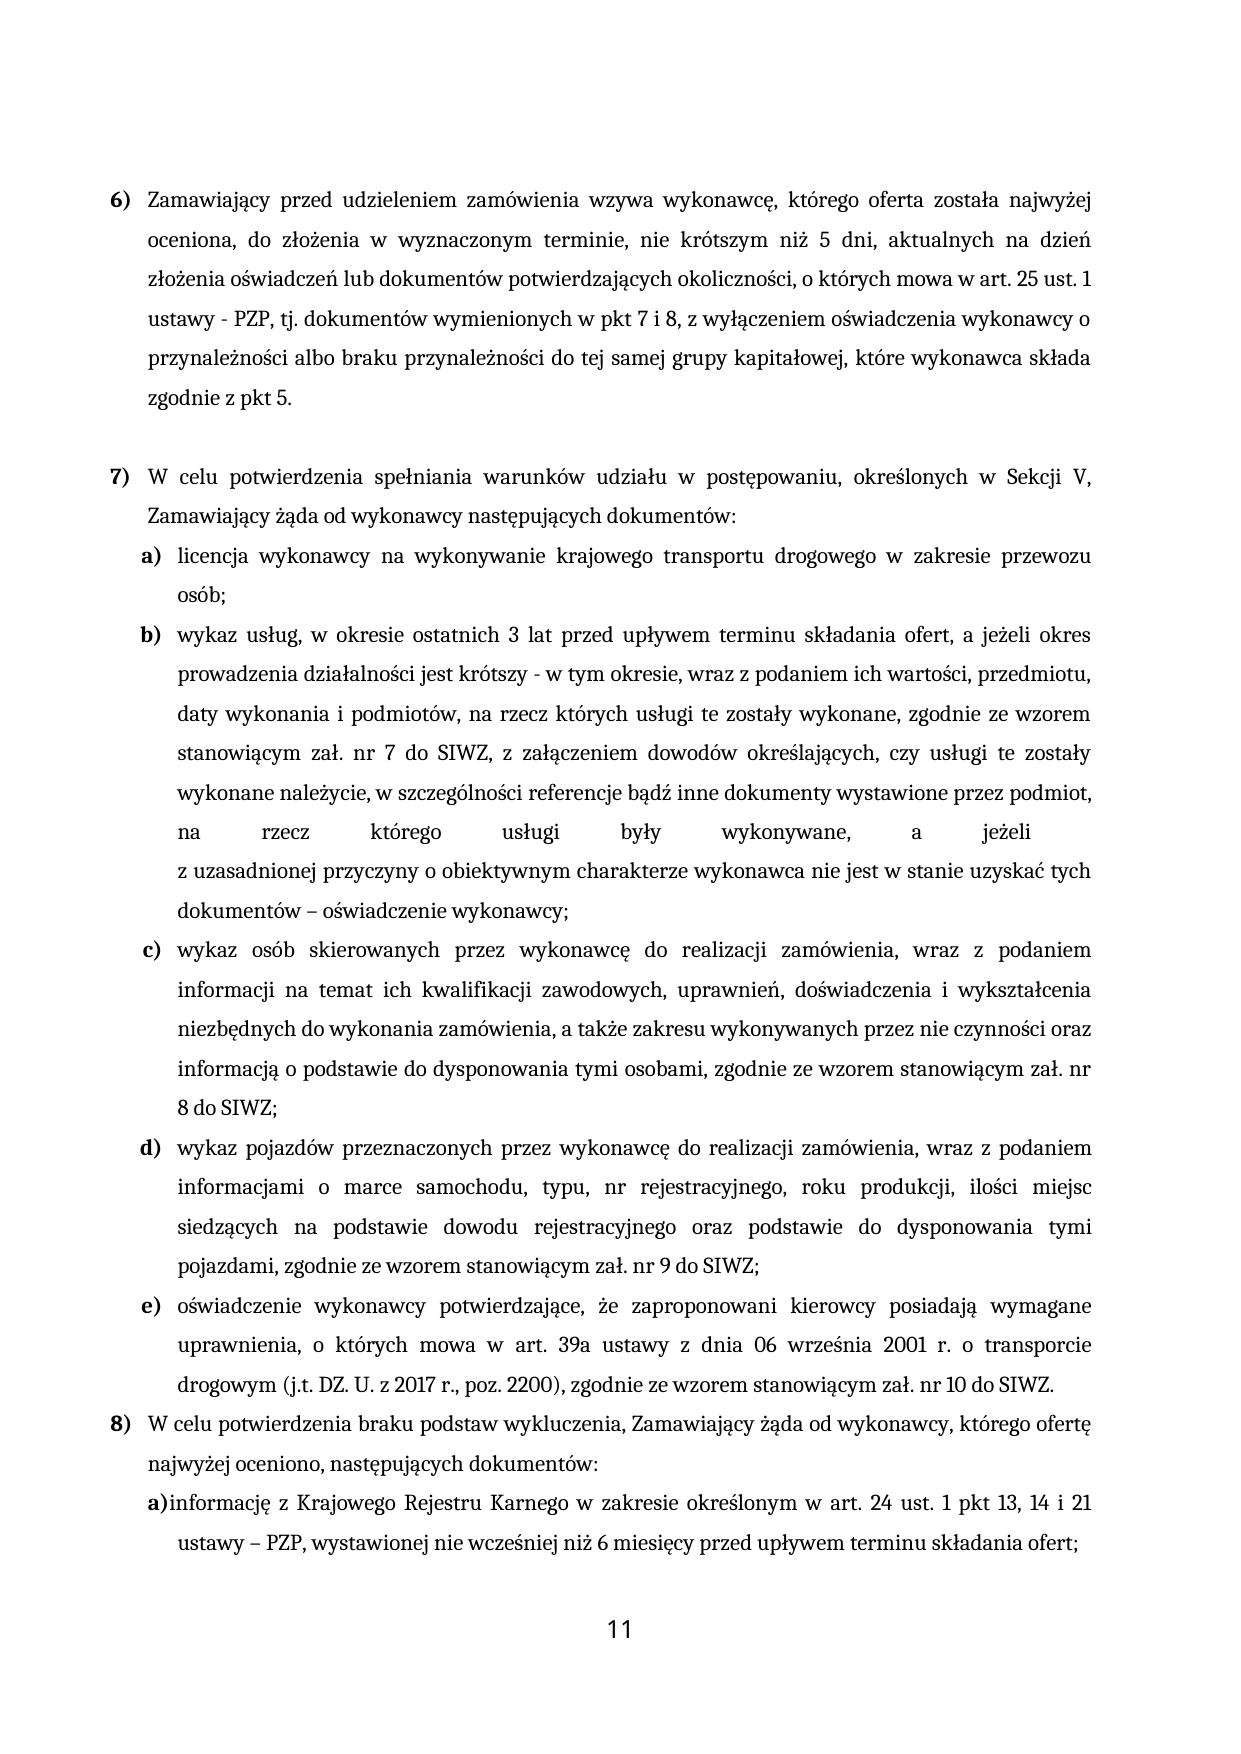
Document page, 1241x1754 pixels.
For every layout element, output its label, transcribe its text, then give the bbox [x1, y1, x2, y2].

list W celu potwierdzenia spełniania warunków udziału w postępowaniu, określonych w Sekcji V, Zamawiający żąda od wykonawcy następujących dokumentów: [110, 463, 1093, 529]
list licencja wykonawcy na wykonywanie krajowego transportu drogowego w zakresie przewozu osób; [162, 542, 1093, 608]
list wykaz pojazdów przeznaczonych przez wykonawcę do realizacji zamówienia, wraz z podaniem informacjami o marce samochodu, typu, nr rejestracyjnego, roku produkcji, ilości miejsc siedzących na podstawie dowodu rejestracyjnego oraz podstawie do dysponowania tymi pojazdami, zgodnie ze wzorem stanowiącym zał. nr 9 do SIWZ; [162, 1134, 1093, 1279]
list oświadczenie wykonawcy potwierdzające, że zaproponowani kierowcy posiadają wymagane uprawnienia, o których mowa w art. 39a ustawy z dnia 06 września 2001 r. o transporcie drogowym (j.t. DZ. U. z 2017 r., poz. 2200), zgodnie ze wzorem stanowiącym zał. nr 10 do SIWZ. [162, 1292, 1093, 1398]
list wykaz osób skierowanych przez wykonawcę do realizacji zamówienia, wraz z podaniem informacji na temat ich kwalifikacji zawodowych, uprawnień, doświadczenia i wykształcenia niezbędnych do wykonania zamówienia, a także zakresu wykonywanych przez nie czynności oraz informacją o podstawie do dysponowania tymi osobami, zgodnie ze wzorem stanowiącym zał. nr 8 do SIWZ; [162, 937, 1093, 1121]
list wykaz usług, w okresie ostatnich 3 lat przed upływem terminu składania ofert, a jeżeli okres prowadzenia działalności jest krótszy - w tym okresie, wraz z podaniem ich wartości, przedmiotu, daty wykonania i podmiotów, na rzecz których usługi te zostały wykonane, zgodnie ze wzorem stanowiącym zał. nr 7 do SIWZ, z załączeniem dowodów określających, czy usługi te zostały wykonane należycie, w szczególności referencje bądź inne dokumenty wystawione przez podmiot, na rzecz którego usługi były wykonywane, a jeżeli z uzasadnionej przyczyny o obiektywnym charakterze wykonawca nie jest w stanie uzyskać tych dokumentów – oświadczenie wykonawcy; [162, 621, 1093, 924]
list Zamawiający przed udzieleniem zamówienia wzywa wykonawcę, którego oferta została najwyżej oceniona, do złożenia w wyznaczonym terminie, nie krótszym niż 5 dni, aktualnych na dzień złożenia oświadczeń lub dokumentów potwierdzających okoliczności, o których mowa w art. 25 ust. 1 ustawy - PZP, tj. dokumentów wymienionych w pkt 7 i 8, z wyłączeniem oświadczenia wykonawcy o przynależności albo braku przynależności do tej samej grupy kapitałowej, które wykonawca składa zgodnie z pkt 5. [110, 187, 1093, 411]
list informację z Krajowego Rejestru Karnego w zakresie określonym w art. 24 ust. 1 pkt 13, 14 i 21 ustawy – PZP, wystawionej nie wcześniej niż 6 miesięcy przed upływem terminu składania ofert; [148, 1490, 1093, 1556]
list W celu potwierdzenia braku podstaw wykluczenia, Zamawiający żąda od wykonawcy, którego ofertę najwyżej oceniono, następujących dokumentów: [110, 1411, 1093, 1477]
